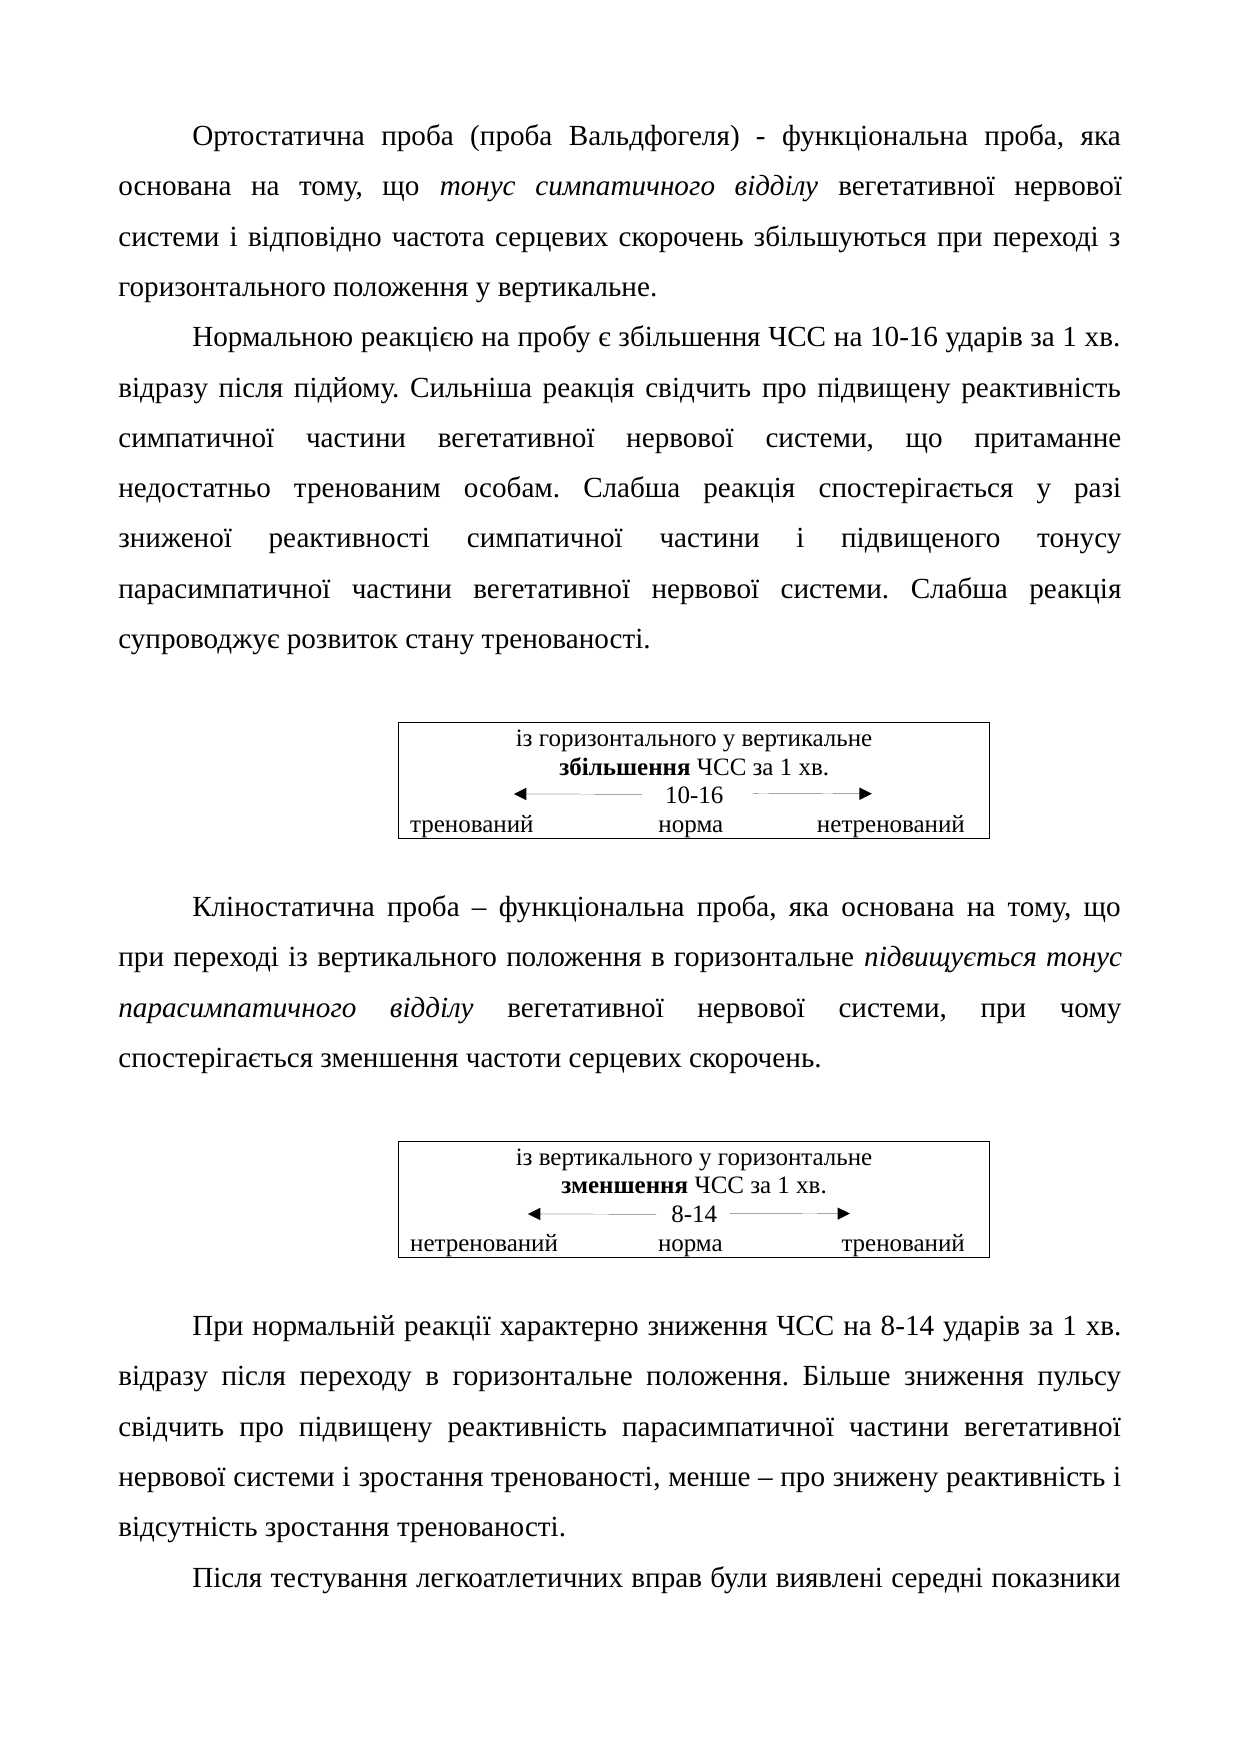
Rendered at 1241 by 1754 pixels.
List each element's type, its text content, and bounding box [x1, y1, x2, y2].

text При нормальній реакції характерно зниження ЧСС на 8-14 ударів за 1 хв. відразу після переходу в горизонтальне положення. Більше зниження пульсу свідчить про підвищену реактивність парасимпатичної частини вегетативної нервової системи і зростання тренованості, менше – про знижену реактивність і відсутність зростання тренованості. [118, 1308, 1122, 1543]
table_header із горизонтального у вертикальне збільшення ЧСС за 1 хв. 10-16 тренований норма нетренований [399, 723, 989, 838]
text Нормальною реакцією на пробу є збільшення ЧСС на 10-16 ударів за 1 хв. відразу після підйому. Сильніша реакція свідчить про підвищену реактивність симпатичної частини вегетативної нервової системи, що притаманне недостатньо тренованим особам. Слабша реакція спостерігається у разі зниженої реактивності симпатичної частини і підвищеного тонусу парасимпатичної частини вегетативної нервової системи. Слабша реакція супроводжує розвиток стану тренованості. [118, 319, 1122, 655]
text Кліностатична проба – функціональна проба, яка основана на тому, що при переході із вертикального положення в горизонтальне підвищується тонус парасимпатичного відділу вегетативної нервової системи, при чому спостерігається зменшення частоти серцевих скорочень. [118, 889, 1122, 1074]
text Ортостатична проба (проба Вальдфогеля) - функціональна проба, яка основана на тому, що тонус симпатичного відділу вегетативної нервової системи і відповідно частота серцевих скорочень збільшуються при переході з горизонтального положення у вертикальне. [118, 118, 1122, 303]
table_header із вертикального у горизонтальне зменшення ЧСС за 1 хв. 8-14 нетренований норма тренований [399, 1142, 989, 1257]
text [118, 1560, 1122, 1593]
